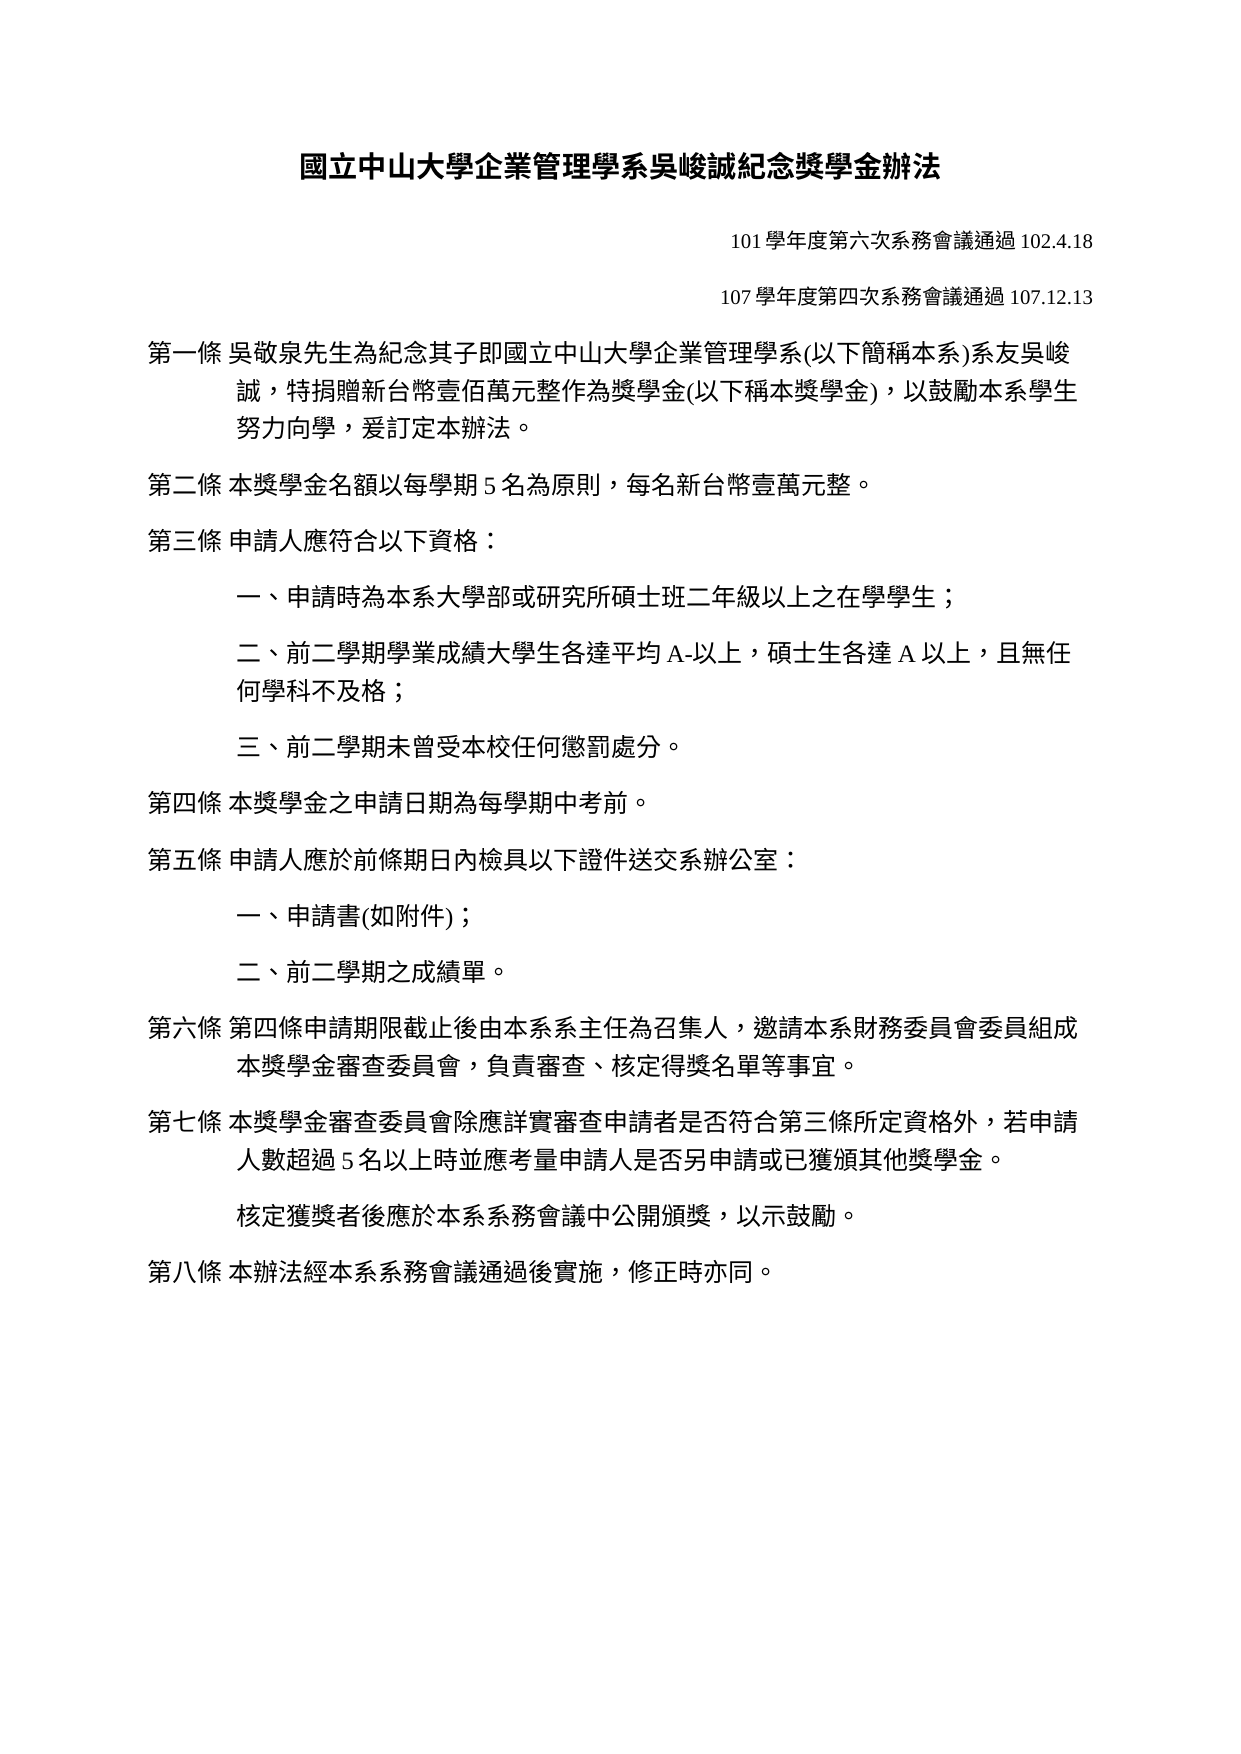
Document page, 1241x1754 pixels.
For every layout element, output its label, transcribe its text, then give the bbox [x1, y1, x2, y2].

text 第三條 申請人應符合以下資格： [148, 521, 1092, 558]
text 核定獲獎者後應於本系系務會議中公開頒獎，以示鼓勵。 [236, 1196, 1092, 1233]
text 一、申請時為本系大學部或研究所碩士班二年級以上之在學學生； [236, 577, 1092, 614]
text 國立中山大學企業管理學系吳峻誠紀念獎學金辦法 [148, 127, 1092, 202]
text 二、前二學期之成績單。 [236, 952, 1092, 989]
text 三、前二學期未曾受本校任何懲罰處分。 [236, 727, 1092, 764]
text 第四條 本獎學金之申請日期為每學期中考前。 [148, 783, 1092, 821]
text 107學年度第四次系務會議通過107.12.13 [148, 277, 1092, 314]
text 第七條 本獎學金審查委員會除應詳實審查申請者是否符合第三條所定資格外，若申請人數超過5名以上時並應考量申請人是否另申請或已獲頒其他獎學金。 [148, 1102, 1092, 1177]
text 一、申請書(如附件)； [236, 896, 1092, 933]
text 第一條 吳敬泉先生為紀念其子即國立中山大學企業管理學系(以下簡稱本系)系友吳峻誠，特捐贈新台幣壹佰萬元整作為獎學金(以下稱本獎學金)，以鼓勵本系學生努力向學，爰訂定本辦法。 [148, 333, 1092, 446]
text 二、前二學期學業成績大學生各達平均A-以上，碩士生各達A以上，且無任何學科不及格； [236, 633, 1092, 708]
text 101學年度第六次系務會議通過102.4.18 [148, 221, 1092, 258]
text 第五條 申請人應於前條期日內檢具以下證件送交系辦公室： [148, 839, 1092, 877]
text 第八條 本辦法經本系系務會議通過後實施，修正時亦同。 [148, 1252, 1092, 1289]
text 第二條 本獎學金名額以每學期5名為原則，每名新台幣壹萬元整。 [148, 464, 1092, 502]
text 第六條 第四條申請期限截止後由本系系主任為召集人，邀請本系財務委員會委員組成本獎學金審查委員會，負責審查、核定得獎名單等事宜。 [148, 1008, 1092, 1083]
